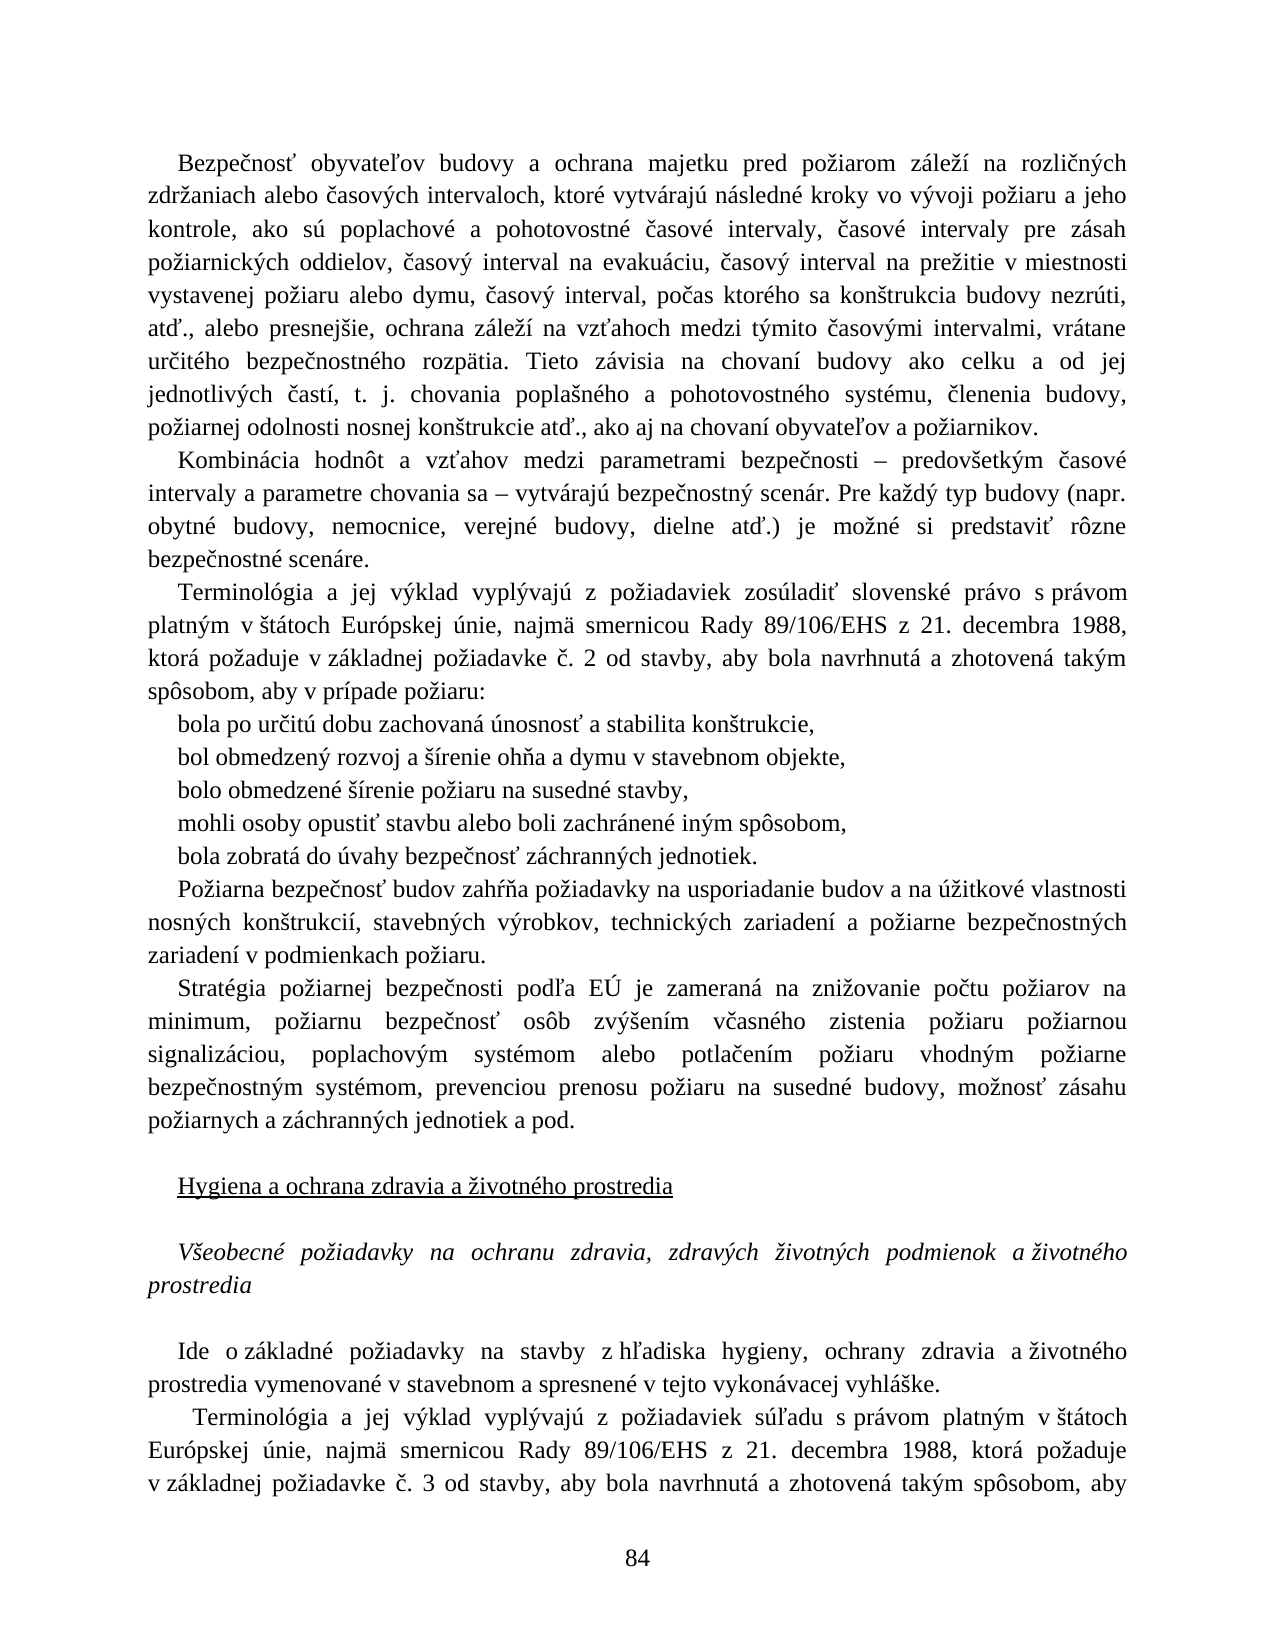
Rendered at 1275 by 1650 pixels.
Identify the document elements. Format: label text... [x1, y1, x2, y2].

text Kombinácia hodnôt a vzťahov medzi parametrami bezpečnosti – predovšetkým časové intervaly a parametre chovania sa – vytvárajú bezpečnostný scenár. Pre každý typ budovy (napr. obytné budovy, nemocnice, verejné budovy, dielne atď.) je možné si predstaviť rôzne bezpečnostné scenáre. [148, 445, 1127, 573]
text Ide o základné požiadavky na stavby z hľadiska hygieny, ochrany zdravia a životného prostredia vymenované v stavebnom a spresnené v tejto vykonávacej vyhláške. [148, 1336, 1127, 1398]
text Všeobecné požiadavky na ochranu zdravia, zdravých životných podmienok a životného prostredia [148, 1237, 1127, 1299]
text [148, 1402, 1127, 1497]
text Stratégia požiarnej bezpečnosti podľa EÚ je zameraná na znižovanie počtu požiarov na minimum, požiarnu bezpečnosť osôb zvýšením včasného zistenia požiaru požiarnou signalizáciou, poplachovým systémom alebo potlačením požiaru vhodným požiarne bezpečnostným systémom, prevenciou prenosu požiaru na susedné budovy, možnosť zásahu požiarnych a záchranných jednotiek a pod. [148, 973, 1127, 1134]
text Požiarna bezpečnosť budov zahŕňa požiadavky na usporiadanie budov a na úžitkové vlastnosti nosných konštrukcií, stavebných výrobkov, technických zariadení a požiarne bezpečnostných zariadení v podmienkach požiaru. [148, 874, 1127, 969]
text bola po určitú dobu zachovaná únosnosť a stabilita konštrukcie, [148, 709, 1127, 738]
text bola zobratá do úvahy bezpečnosť záchranných jednotiek. [148, 841, 1127, 870]
text bol obmedzený rozvoj a šírenie ohňa a dymu v stavebnom objekte, [148, 742, 1127, 771]
text mohli osoby opustiť stavbu alebo boli zachránené iným spôsobom, [148, 808, 1127, 837]
text Hygiena a ochrana zdravia a životného prostredia [148, 1171, 1127, 1200]
text Terminológia a jej výklad vyplývajú z požiadaviek zosúladiť slovenské právo s právom platným v štátoch Európskej únie, najmä smernicou Rady 89/106/EHS z 21. decembra 1988, ktorá požaduje v základnej požiadavke č. 2 od stavby, aby bola navrhnutá a zhotovená takým spôsobom, aby v prípade požiaru: [148, 577, 1127, 705]
text Bezpečnosť obyvateľov budovy a ochrana majetku pred požiarom záleží na rozličných zdržaniach alebo časových intervaloch, ktoré vytvárajú následné kroky vo vývoji požiaru a jeho kontrole, ako sú poplachové a pohotovostné časové intervaly, časové intervaly pre zásah požiarnických oddielov, časový interval na evakuáciu, časový interval na prežitie v miestnosti vystavenej požiaru alebo dymu, časový interval, počas ktorého sa konštrukcia budovy nezrúti, atď., alebo presnejšie, ochrana záleží na vzťahoch medzi týmito časovými intervalmi, vrátane určitého bezpečnostného rozpätia. Tieto závisia na chovaní budovy ako celku a od jej jednotlivých častí, t. j. chovania poplašného a pohotovostného systému, členenia budovy, požiarnej odolnosti nosnej konštrukcie atď., ako aj na chovaní obyvateľov a požiarnikov. [148, 148, 1127, 441]
text bolo obmedzené šírenie požiaru na susedné stavby, [148, 775, 1127, 804]
